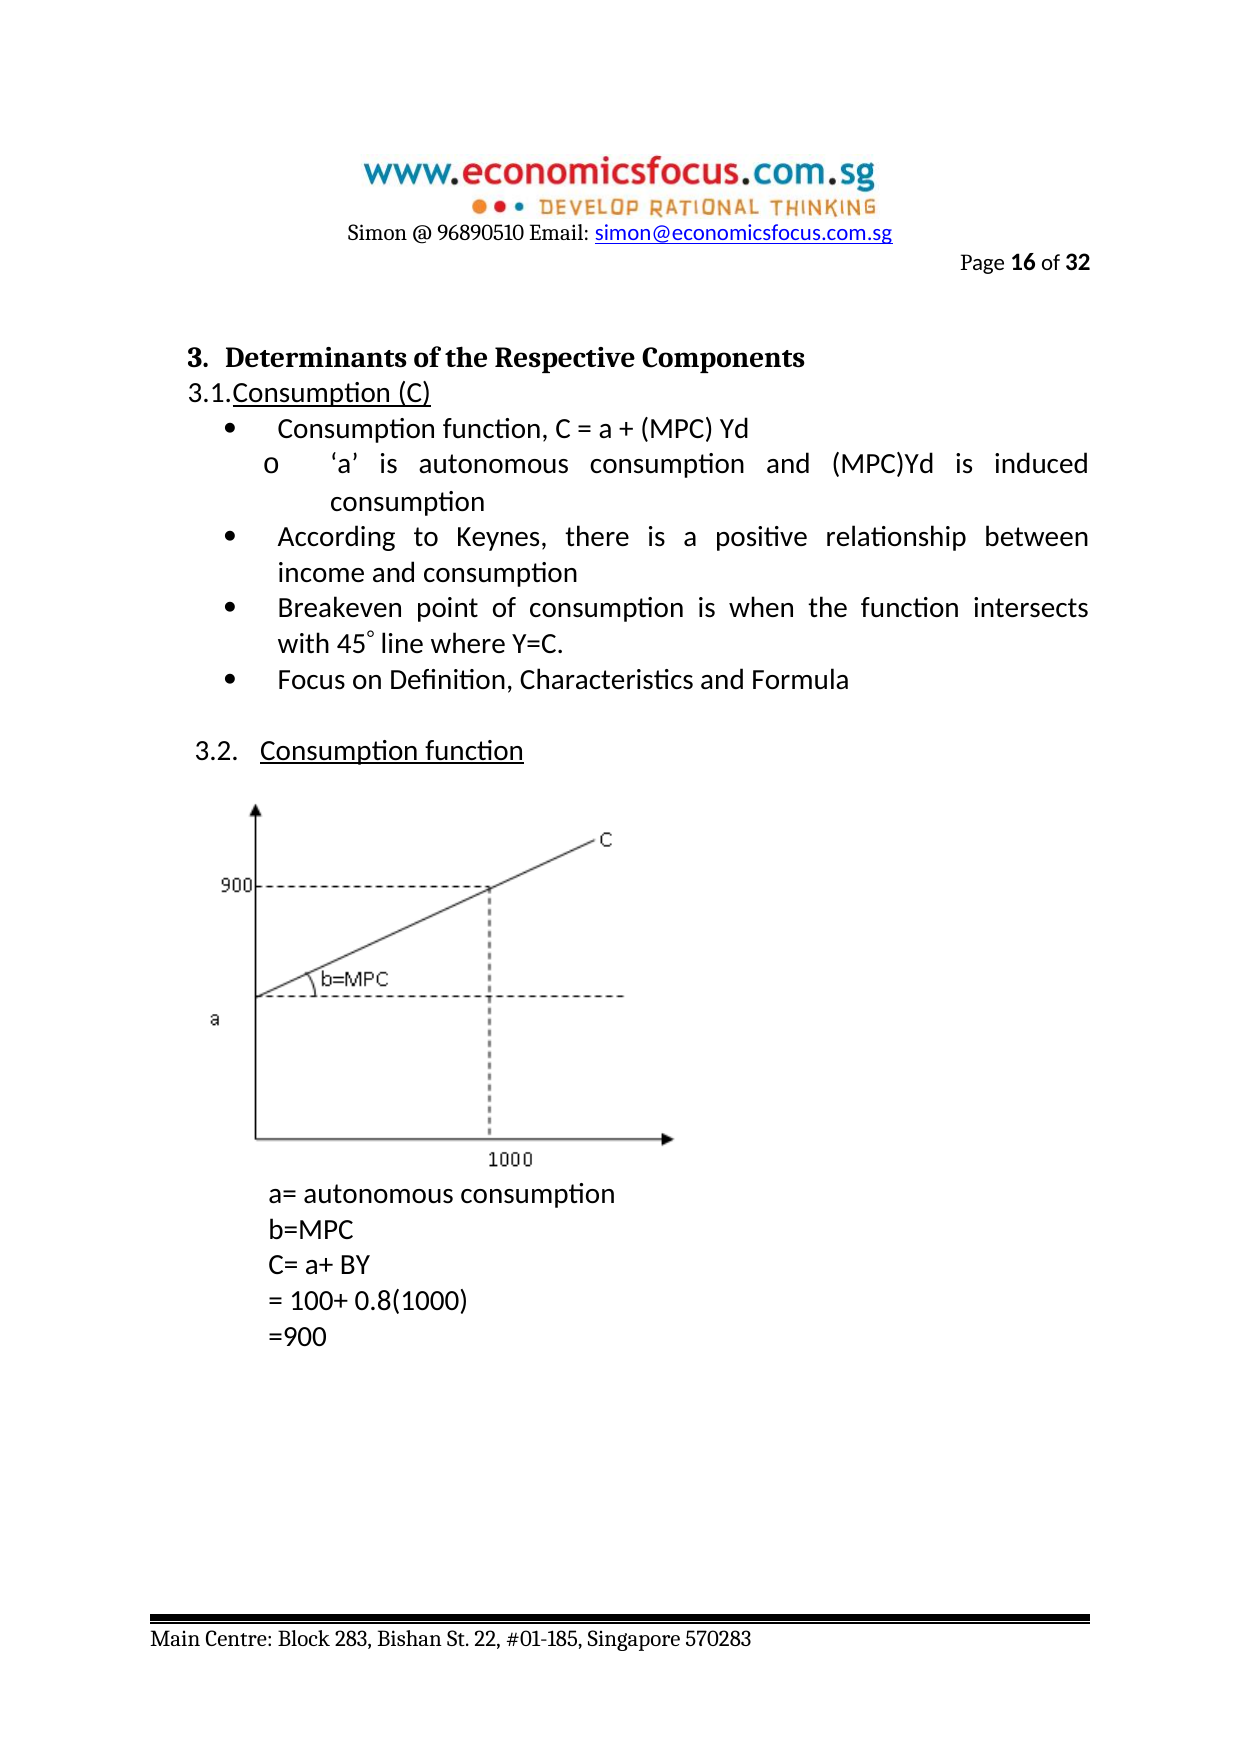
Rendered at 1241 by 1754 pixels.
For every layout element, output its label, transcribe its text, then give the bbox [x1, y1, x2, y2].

picture [360, 154, 880, 219]
text a= autonomous consumption [268, 1175, 1090, 1211]
subtitle ‘a’ is autonomous consumption and (MPC)Yd is induced consumption [262, 446, 1090, 518]
text =900 [268, 1318, 1090, 1353]
text C= a+ BY [268, 1246, 1090, 1282]
subtitle Breakeven point of consumption is when the function intersects with 45 line where Y=C. [225, 589, 1090, 661]
text = 100+ 0.8(1000) [268, 1282, 1090, 1318]
picture [194, 803, 676, 1176]
subtitle Consumption function, C = a + (MPC) Yd [225, 410, 1090, 446]
subtitle Determinants of the Respective Components [187, 341, 1090, 374]
subtitle Consumption (C) [187, 374, 1090, 410]
text b=MPC [268, 1211, 1090, 1246]
subtitle According to Keynes, there is a positive relationship between income and consumption [225, 518, 1090, 589]
subtitle Focus on Definition, Characteristics and Formula [225, 661, 1090, 696]
subtitle Consumption function [194, 732, 1090, 768]
